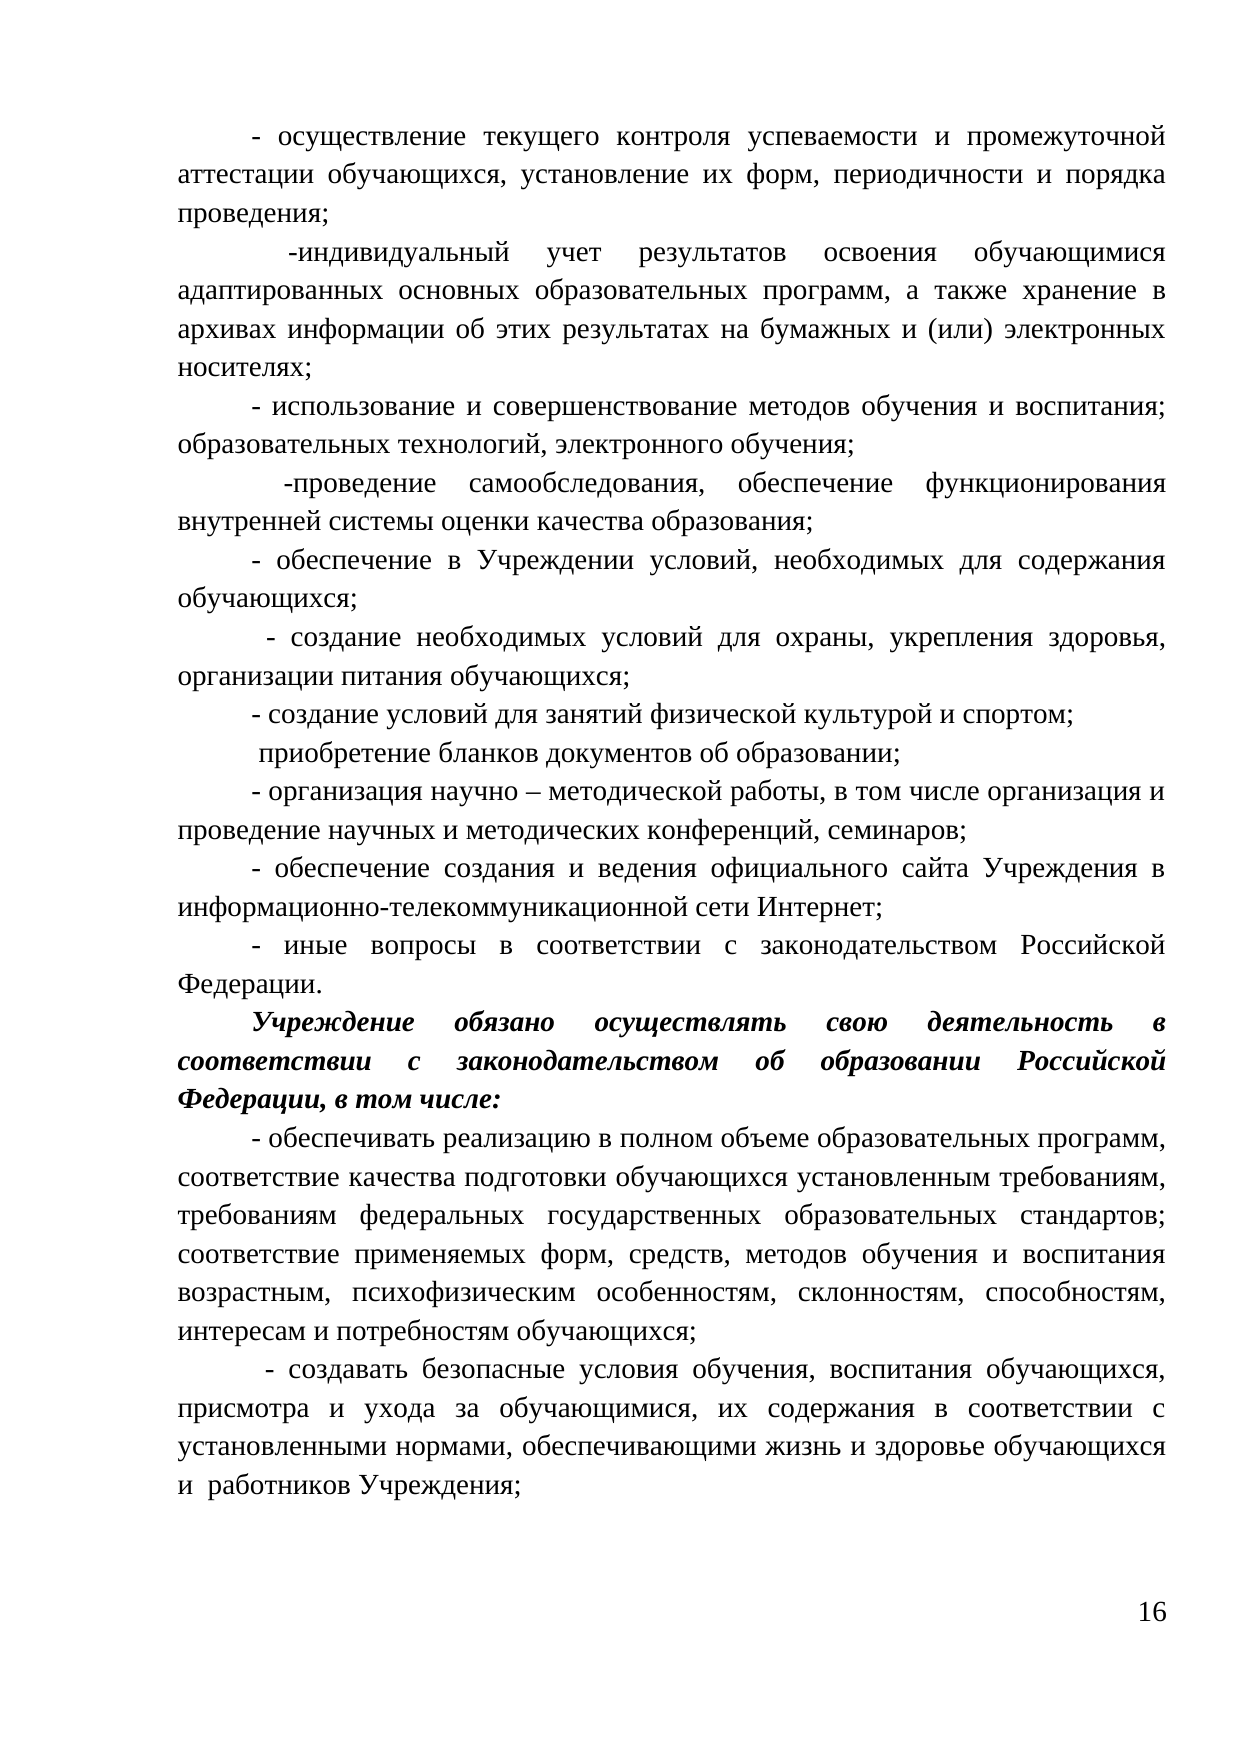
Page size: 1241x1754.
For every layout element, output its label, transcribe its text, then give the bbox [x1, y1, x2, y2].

text - осуществление текущего контроля успеваемости и промежуточной аттестации обучающихся, установление их форм, периодичности и порядка проведения; [177, 118, 1167, 229]
text - использование и совершенствование методов обучения и воспитания; образовательных технологий, электронного обучения; [177, 388, 1167, 460]
text - создание необходимых условий для охраны, укрепления здоровья, организации питания обучающихся; [177, 619, 1167, 691]
text - создавать безопасные условия обучения, воспитания обучающихся, присмотра и ухода за обучающимися, их содержания в соответствии с установленными нормами, обеспечивающими жизнь и здоровье обучающихся и работников Учреждения; [177, 1351, 1167, 1501]
text приобретение бланков документов об образовании; [177, 735, 1167, 768]
text - создание условий для занятий физической культурой и спортом; [177, 696, 1167, 730]
text - обеспечивать реализацию в полном объеме образовательных программ, соответствие качества подготовки обучающихся установленным требованиям, требованиям федеральных государственных образовательных стандартов; соответствие применяемых форм, средств, методов обучения и воспитания возрастным, психофизическим особенностям, склонностям, способностям, интересам и потребностям обучающихся; [177, 1120, 1167, 1346]
text - обеспечение в Учреждении условий, необходимых для содержания обучающихся; [177, 542, 1167, 614]
text - обеспечение создания и ведения официального сайта Учреждения в информационно-телекоммуникационной сети Интернет; [177, 850, 1167, 922]
text -проведение самообследования, обеспечение функционирования внутренней системы оценки качества образования; [177, 465, 1167, 537]
text Учреждение обязано осуществлять свою деятельность в соответствии с законодательством об образовании Российской Федерации, в том числе: [177, 1004, 1167, 1115]
text - иные вопросы в соответствии с законодательством Российской Федерации. [177, 927, 1167, 999]
text -индивидуальный учет результатов освоения обучающимися адаптированных основных образовательных программ, а также хранение в архивах информации об этих результатах на бумажных и (или) электронных носителях; [177, 234, 1167, 383]
text - организация научно – методической работы, в том числе организация и проведение научных и методических конференций, семинаров; [177, 773, 1167, 845]
